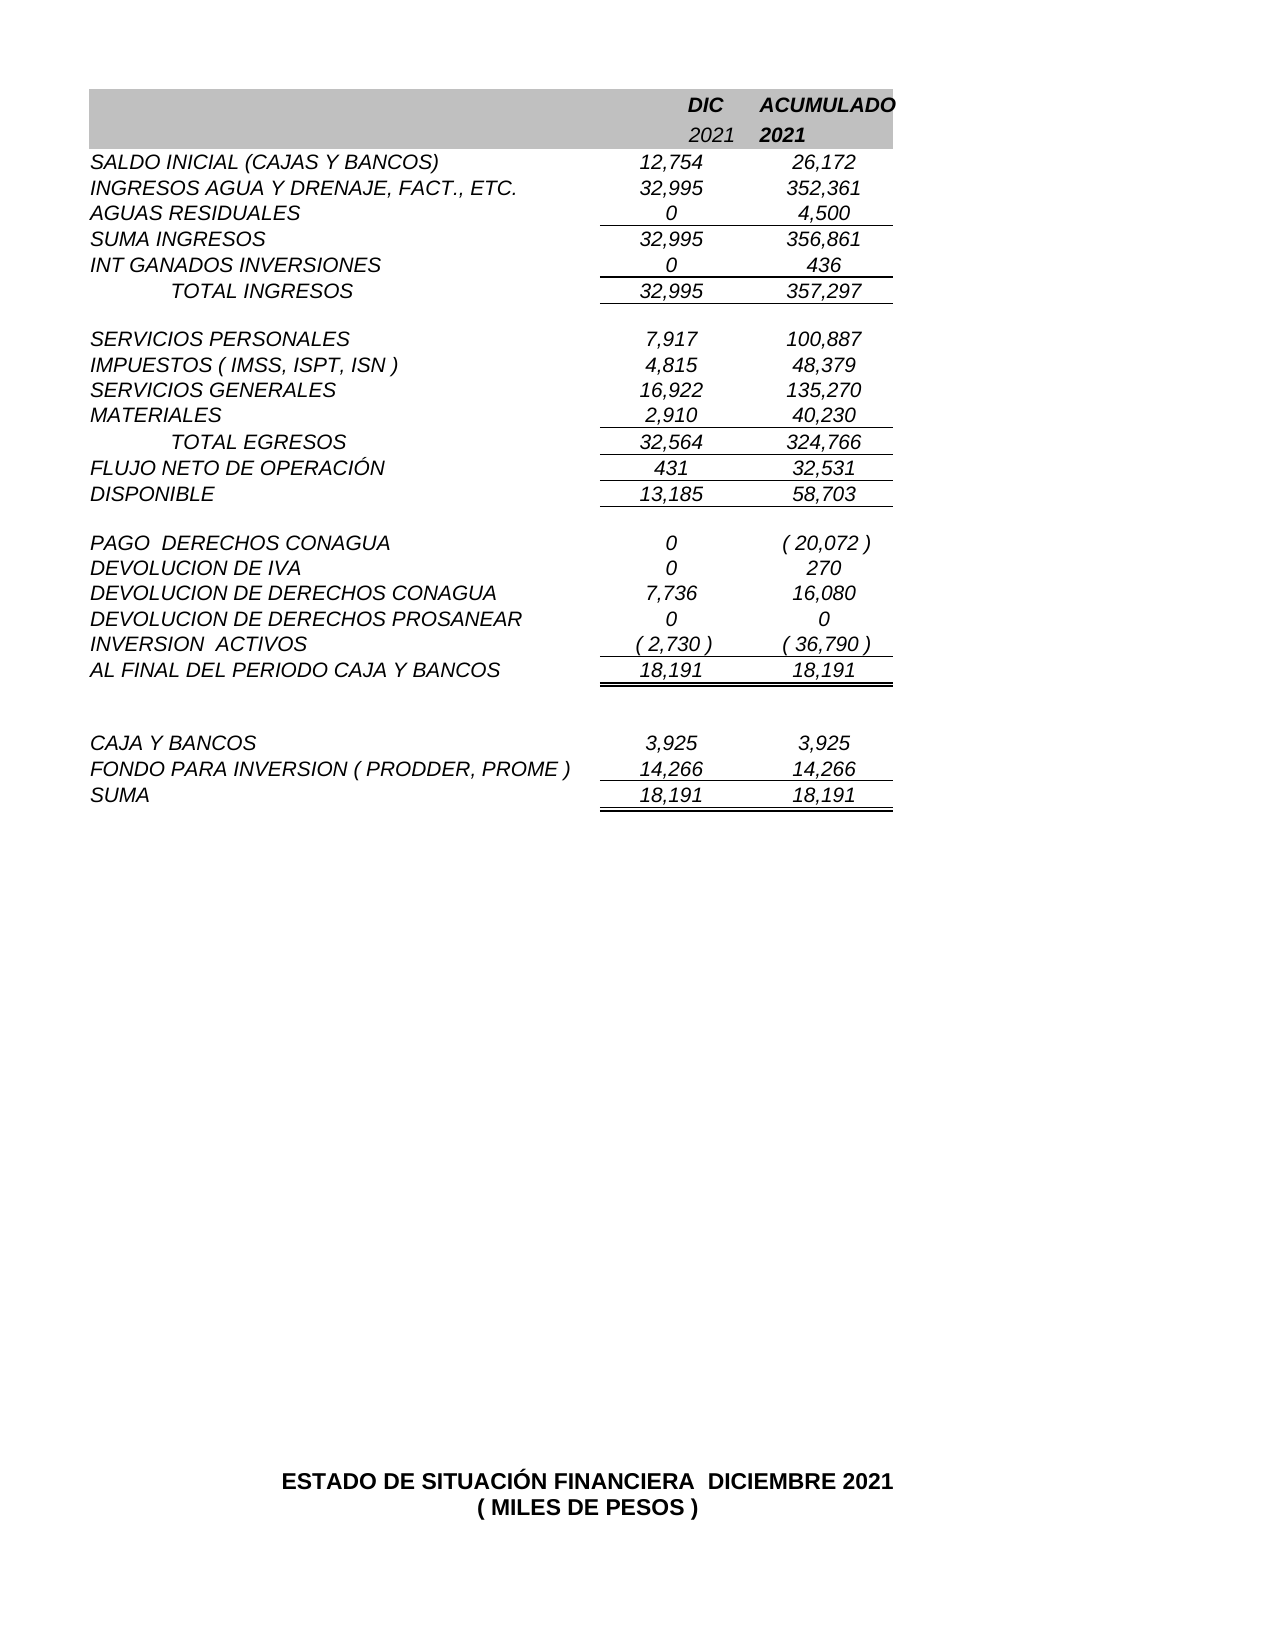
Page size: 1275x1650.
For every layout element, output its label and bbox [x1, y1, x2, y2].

table_header [81, 89, 1087, 1547]
